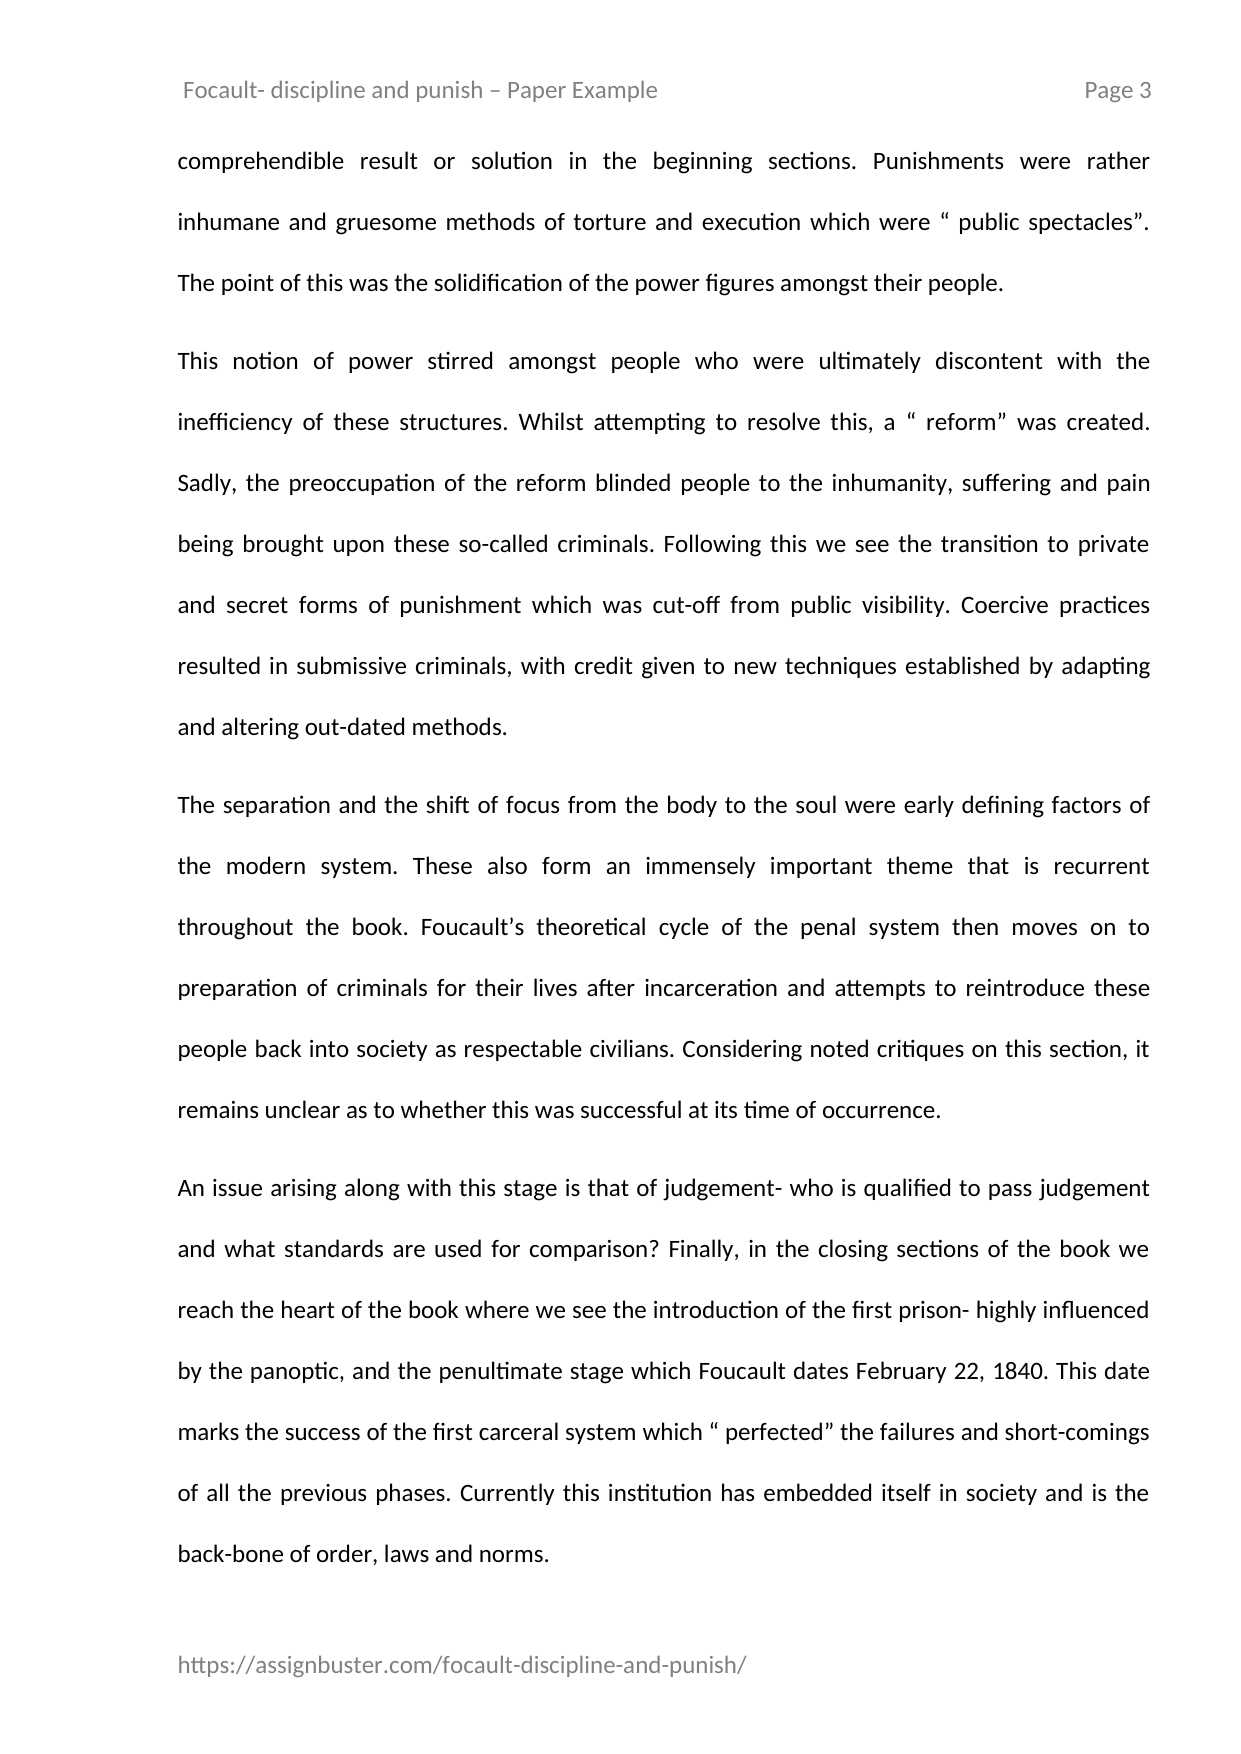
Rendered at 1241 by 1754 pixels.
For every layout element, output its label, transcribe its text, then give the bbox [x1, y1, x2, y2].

text The separation and the shift of focus from the body to the soul were early defining factors of the modern system. These also form an immensely important theme that is recurrent throughout the book. Foucault’s theoretical cycle of the penal system then moves on to preparation of criminals for their lives after incarceration and attempts to reintroduce these people back into society as respectable civilians. Considering noted critiques on this section, it remains unclear as to whether this was successful at its time of occurrence. [177, 789, 1152, 1124]
text An issue arising along with this stage is that of judgement- who is qualified to pass judgement and what standards are used for comparison? Finally, in the closing sections of the book we reach the heart of the book where we see the introduction of the first prison- highly influenced by the panoptic, and the penultimate stage which Foucault dates February 22, 1840. This date marks the success of the first carceral system which “ perfected” the failures and short-comings of all the previous phases. Currently this institution has embedded itself in society and is the back-bone of order, laws and norms. [177, 1172, 1152, 1568]
text This notion of power stirred amongst people who were ultimately discontent with the inefficiency of these structures. Whilst attempting to resolve this, a “ reform” was created. Sadly, the preoccupation of the reform blinded people to the inhumanity, suffering and pain being brought upon these so-called criminals. Following this we see the transition to private and secret forms of punishment which was cut-off from public visibility. Coercive practices resulted in submissive criminals, with credit given to new techniques established by adapting and altering out-dated methods. [177, 345, 1152, 742]
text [177, 145, 1152, 298]
